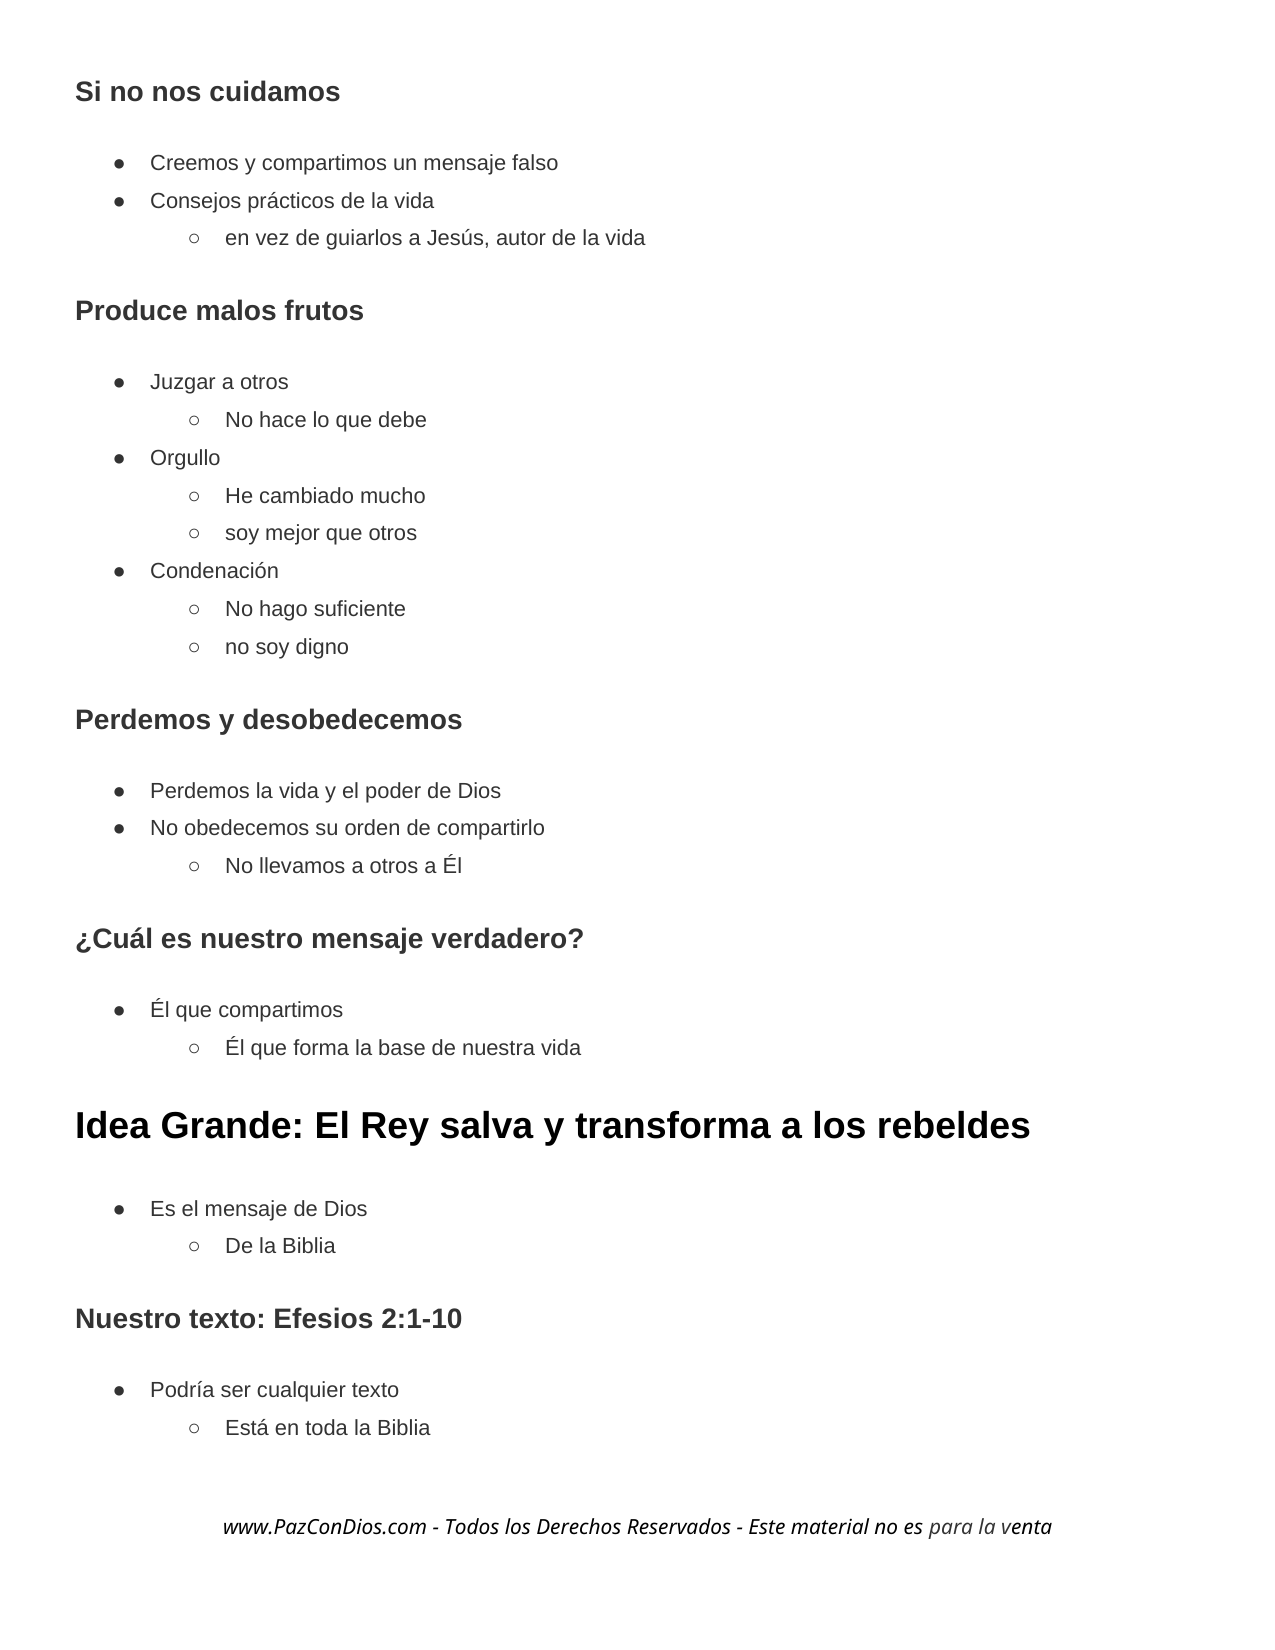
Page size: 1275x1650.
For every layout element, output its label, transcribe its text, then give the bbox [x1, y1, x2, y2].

list no soy digno [225, 634, 1200, 659]
list Condenación [150, 558, 1200, 583]
list No hago suficiente [225, 596, 1200, 621]
list Consejos prácticos de la vida [112, 187, 1200, 213]
list Él que compartimos [150, 997, 1200, 1022]
subtitle Idea Grande: El Rey salva y transforma a los rebeldes [75, 1104, 1200, 1147]
list De la Biblia [187, 1233, 1200, 1259]
list Orgullo [150, 445, 1200, 470]
list en vez de guiarlos a Jesús, autor de la vida [225, 225, 1200, 251]
list Creemos y compartimos un mensaje falso [150, 150, 1200, 175]
list No hace lo que debe [225, 407, 1200, 432]
subtitle Si no nos cuidamos [75, 75, 1200, 107]
subtitle Perdemos y desobedecemos [75, 703, 1200, 735]
subtitle ¿Cuál es nuestro mensaje verdadero? [75, 922, 1200, 954]
list Perdemos la vida y el poder de Dios [112, 777, 1200, 803]
list No obedecemos su orden de compartirlo [150, 815, 1200, 841]
list Él que forma la base de nuestra vida [225, 1035, 1200, 1060]
subtitle Nuestro texto: Efesios 2:1-10 [75, 1302, 1200, 1335]
list Está en toda la Biblia [225, 1415, 1200, 1440]
list No llevamos a otros a Él [225, 853, 1200, 878]
list Es el mensaje de Dios [150, 1196, 1200, 1221]
subtitle Produce malos frutos [75, 294, 1200, 327]
list Podría ser cualquier texto [150, 1377, 1200, 1402]
list He cambiado mucho [187, 482, 1200, 508]
list soy mejor que otros [225, 520, 1200, 546]
list Juzgar a otros [150, 369, 1200, 394]
